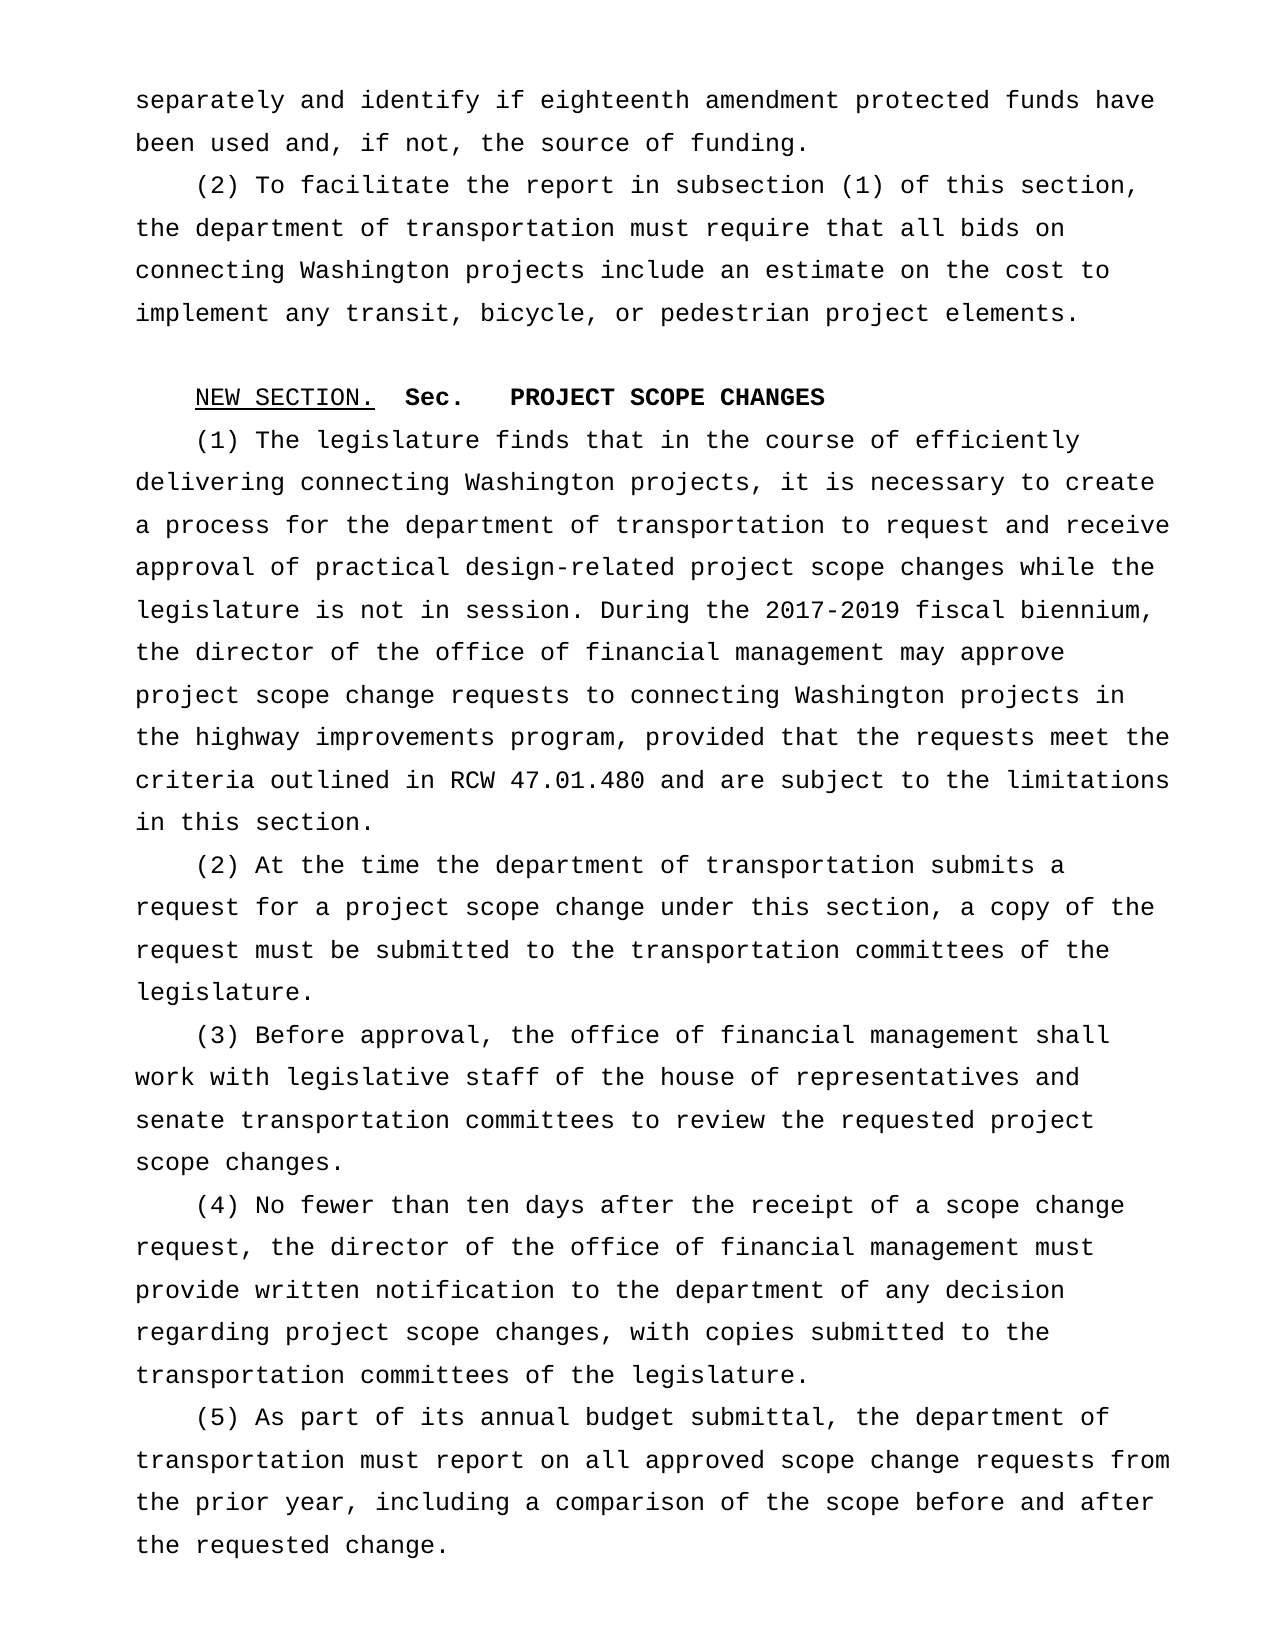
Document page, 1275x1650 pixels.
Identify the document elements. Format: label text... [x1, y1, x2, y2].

text (1) The legislature finds that in the course of efficiently delivering connecting Washington projects, it is necessary to create a process for the department of transportation to request and receive approval of practical design-related project scope changes while the legislature is not in session. During the 2017-2019 fiscal biennium, the director of the office of financial management may approve project scope change requests to connecting Washington projects in the highway improvements program, provided that the requests meet the criteria outlined in RCW 47.01.480 and are subject to the limitations in this section. [135, 414, 1170, 839]
text (4) No fewer than ten days after the receipt of a scope change request, the director of the office of financial management must provide written notification to the department of any decision regarding project scope changes, with copies submitted to the transportation committees of the legislature. [135, 1179, 1170, 1392]
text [135, 75, 1170, 160]
text (2) At the time the department of transportation submits a request for a project scope change under this section, a copy of the request must be submitted to the transportation committees of the legislature. [135, 839, 1170, 1009]
text (5) As part of its annual budget submittal, the department of transportation must report on all approved scope change requests from the prior year, including a comparison of the scope before and after the requested change. [135, 1392, 1170, 1562]
text (2) To facilitate the report in subsection (1) of this section, the department of transportation must require that all bids on connecting Washington projects include an estimate on the cost to implement any transit, bicycle, or pedestrian project elements. [135, 160, 1170, 330]
text (3) Before approval, the office of financial management shall work with legislative staff of the house of representatives and senate transportation committees to review the requested project scope changes. [135, 1009, 1170, 1179]
text NEW SECTION. Sec. PROJECT SCOPE CHANGES [135, 372, 1170, 414]
